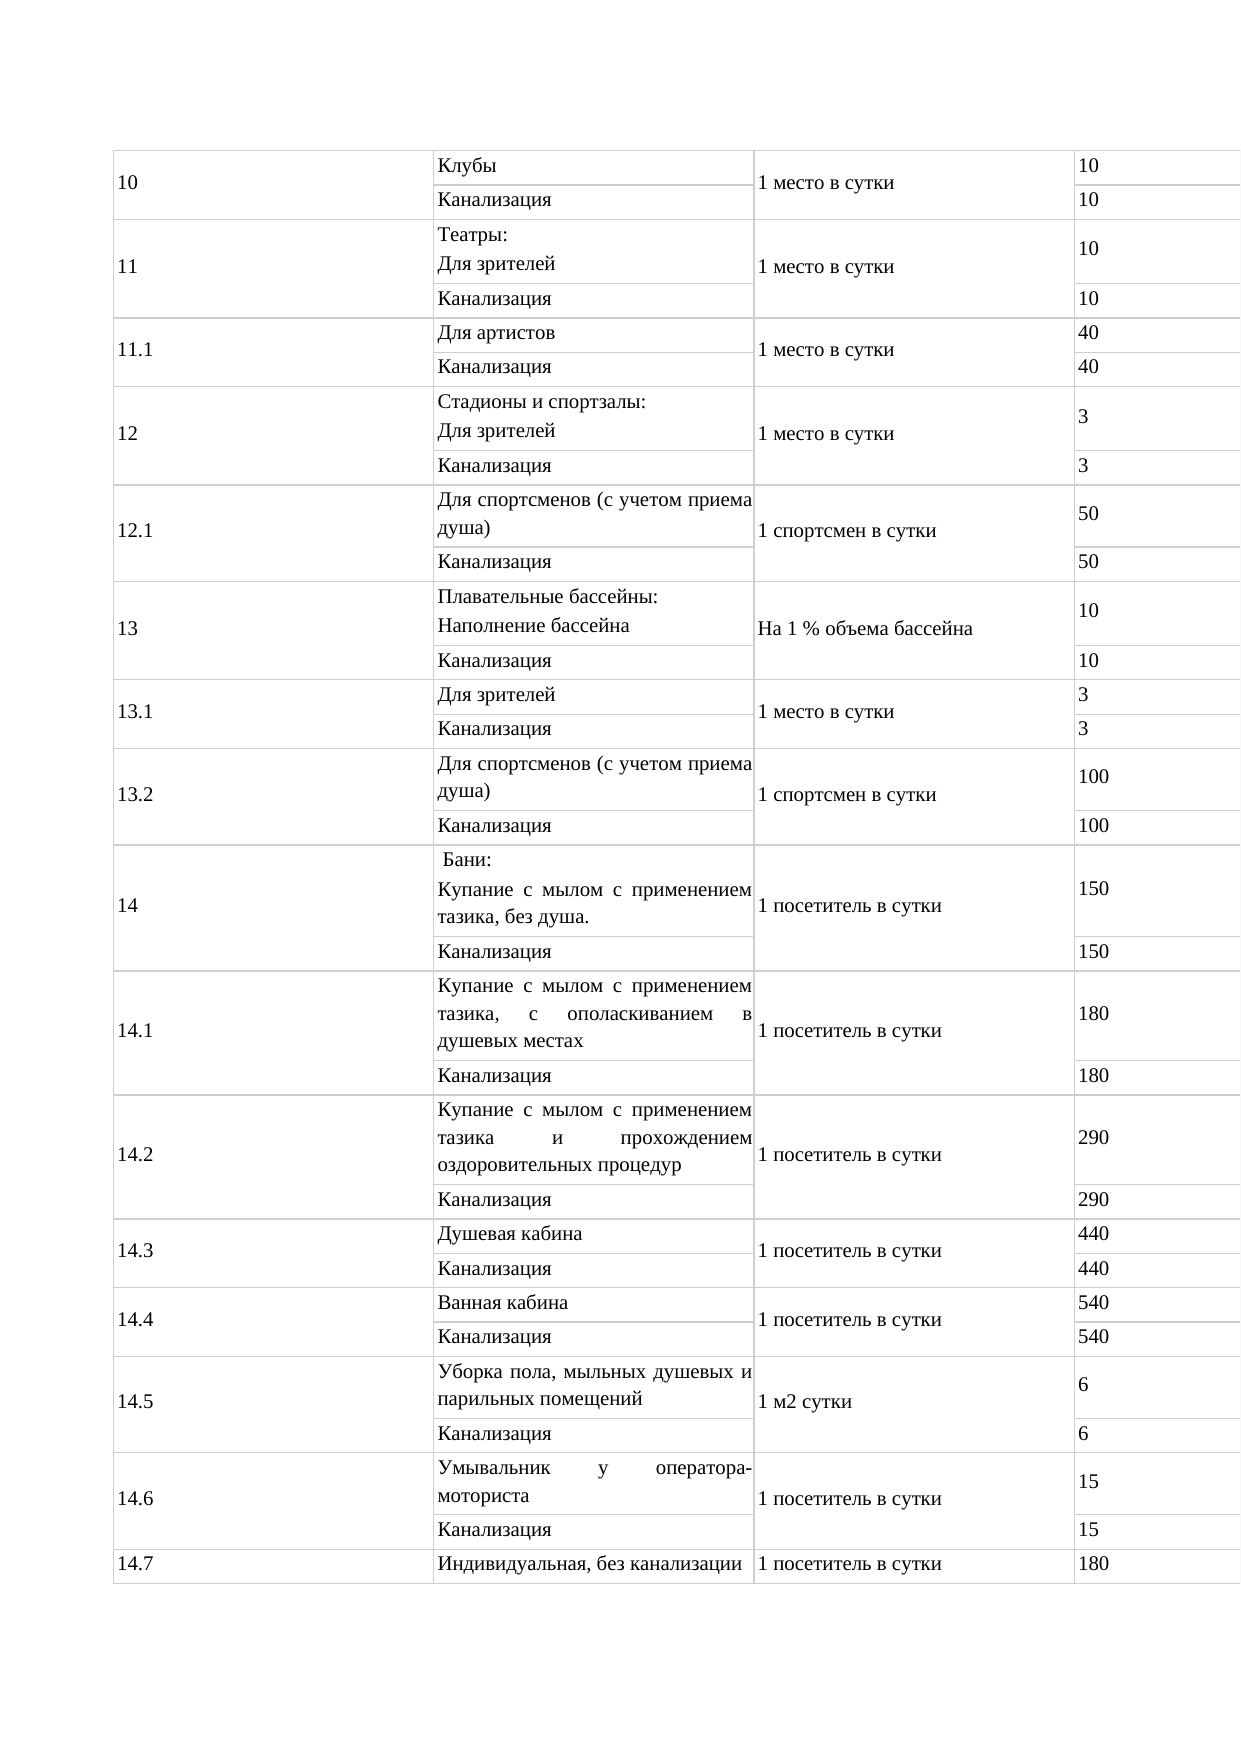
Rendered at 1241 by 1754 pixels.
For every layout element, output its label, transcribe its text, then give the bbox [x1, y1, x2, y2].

table_cell 1 м2 сутки [755, 1357, 1074, 1452]
table_cell Канализация [434, 1323, 753, 1356]
table_cell 10 [1075, 582, 1240, 645]
table_cell 14.2 [114, 1096, 433, 1218]
table_cell 13.1 [114, 680, 433, 748]
table_cell Канализация [434, 451, 753, 484]
table_cell Стадионы и спортзалы: Для зрителей [434, 387, 753, 450]
table_cell 14 [114, 846, 433, 970]
table_cell Канализация [434, 284, 753, 317]
table_cell Уборка пола, мыльных душевых и парильных помещений [434, 1357, 753, 1418]
table_cell Канализация [434, 353, 753, 386]
table_cell 1 посетитель в сутки [755, 1096, 1074, 1218]
table_cell 14.1 [114, 972, 433, 1094]
table_cell 180 [1075, 1550, 1240, 1583]
table_cell Душевая кабина [434, 1220, 753, 1253]
table_cell 10 [1075, 220, 1240, 283]
table_cell 14.7 [114, 1550, 433, 1583]
table_cell 15 [1075, 1453, 1240, 1514]
table_cell 100 [1075, 811, 1240, 844]
table_cell 540 [1075, 1323, 1240, 1356]
table_cell 1 место в сутки [755, 220, 1074, 317]
table_cell 3 [1075, 451, 1240, 484]
table_cell Канализация [434, 811, 753, 844]
table_cell 13 [114, 582, 433, 679]
table_cell Канализация [434, 548, 753, 581]
table_cell 50 [1075, 486, 1240, 546]
table_cell 14.6 [114, 1453, 433, 1548]
table_cell Канализация [434, 1515, 753, 1548]
table_cell Театры: Для зрителей [434, 220, 753, 283]
table_cell 12 [114, 387, 433, 484]
table_cell 10 [1075, 186, 1240, 219]
table_cell 3 [1075, 387, 1240, 450]
table_cell 13.2 [114, 749, 433, 844]
table_cell Умывальник у оператора-моториста [434, 1453, 753, 1514]
table_cell 11.1 [114, 319, 433, 386]
table_cell 180 [1075, 1061, 1240, 1094]
table_cell Ванная кабина [434, 1288, 753, 1321]
table_cell 1 посетитель в сутки [755, 1220, 1074, 1287]
table_cell 1 посетитель в сутки [755, 846, 1074, 970]
table_cell Для спортсменов (с учетом приема душа) [434, 486, 753, 546]
table_cell На 1 % объема бассейна [755, 582, 1074, 679]
table_cell Канализация [434, 1419, 753, 1452]
table_cell Клубы [434, 151, 753, 184]
table_cell Плавательные бассейны: Наполнение бассейна [434, 582, 753, 645]
table_cell 100 [1075, 749, 1240, 810]
table_cell 14.4 [114, 1288, 433, 1356]
table_cell Канализация [434, 1185, 753, 1218]
table_cell 1 место в сутки [755, 319, 1074, 386]
table_cell 10 [114, 151, 433, 219]
table_cell Купание с мылом с применением тазика, с ополаскиванием в душевых местах [434, 972, 753, 1060]
table_cell 1 посетитель в сутки [755, 1453, 1074, 1548]
table_cell 1 место в сутки [755, 387, 1074, 484]
table_cell 1 спортсмен в сутки [755, 749, 1074, 844]
table_cell 1 посетитель в сутки [755, 1288, 1074, 1356]
table_cell 440 [1075, 1254, 1240, 1287]
table_cell Индивидуальная, без канализации [434, 1550, 753, 1583]
table_cell 540 [1075, 1288, 1240, 1321]
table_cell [755, 1550, 1074, 1583]
table_cell 10 [1075, 646, 1240, 679]
table_cell Купание с мылом с применением тазика и прохождением оздоровительных процедур [434, 1096, 753, 1184]
table_cell Канализация [434, 1061, 753, 1094]
table_cell Бани: Купание с мылом с применением тазика, без душа. [434, 846, 753, 936]
table_cell 14.5 [114, 1357, 433, 1452]
table_cell 1 место в сутки [755, 680, 1074, 748]
table_cell 14.3 [114, 1220, 433, 1287]
table_cell 1 спортсмен в сутки [755, 486, 1074, 581]
table_cell 11 [114, 220, 433, 317]
table_cell 1 посетитель в сутки [755, 972, 1074, 1094]
table_cell 180 [1075, 972, 1240, 1060]
table_cell Канализация [434, 646, 753, 679]
table_cell 50 [1075, 548, 1240, 581]
table_cell 6 [1075, 1419, 1240, 1452]
table_cell 1 место в сутки [755, 151, 1074, 219]
table_cell 290 [1075, 1096, 1240, 1184]
table_cell Для зрителей [434, 680, 753, 713]
table_cell 3 [1075, 715, 1240, 748]
table_cell 290 [1075, 1185, 1240, 1218]
table_cell 150 [1075, 846, 1240, 936]
table_cell 6 [1075, 1357, 1240, 1418]
table_cell 440 [1075, 1220, 1240, 1253]
table_cell Канализация [434, 937, 753, 970]
table_cell 12.1 [114, 486, 433, 581]
table_cell Канализация [434, 1254, 753, 1287]
table_cell Канализация [434, 715, 753, 748]
table_cell Канализация [434, 186, 753, 219]
table_cell 10 [1075, 284, 1240, 317]
table_cell Для артистов [434, 319, 753, 352]
table_cell 15 [1075, 1515, 1240, 1548]
table_cell 3 [1075, 680, 1240, 713]
table_cell 40 [1075, 319, 1240, 352]
table_cell 40 [1075, 353, 1240, 386]
table_cell 10 [1075, 151, 1240, 184]
table_cell 150 [1075, 937, 1240, 970]
table_cell Для спортсменов (с учетом приема душа) [434, 749, 753, 810]
